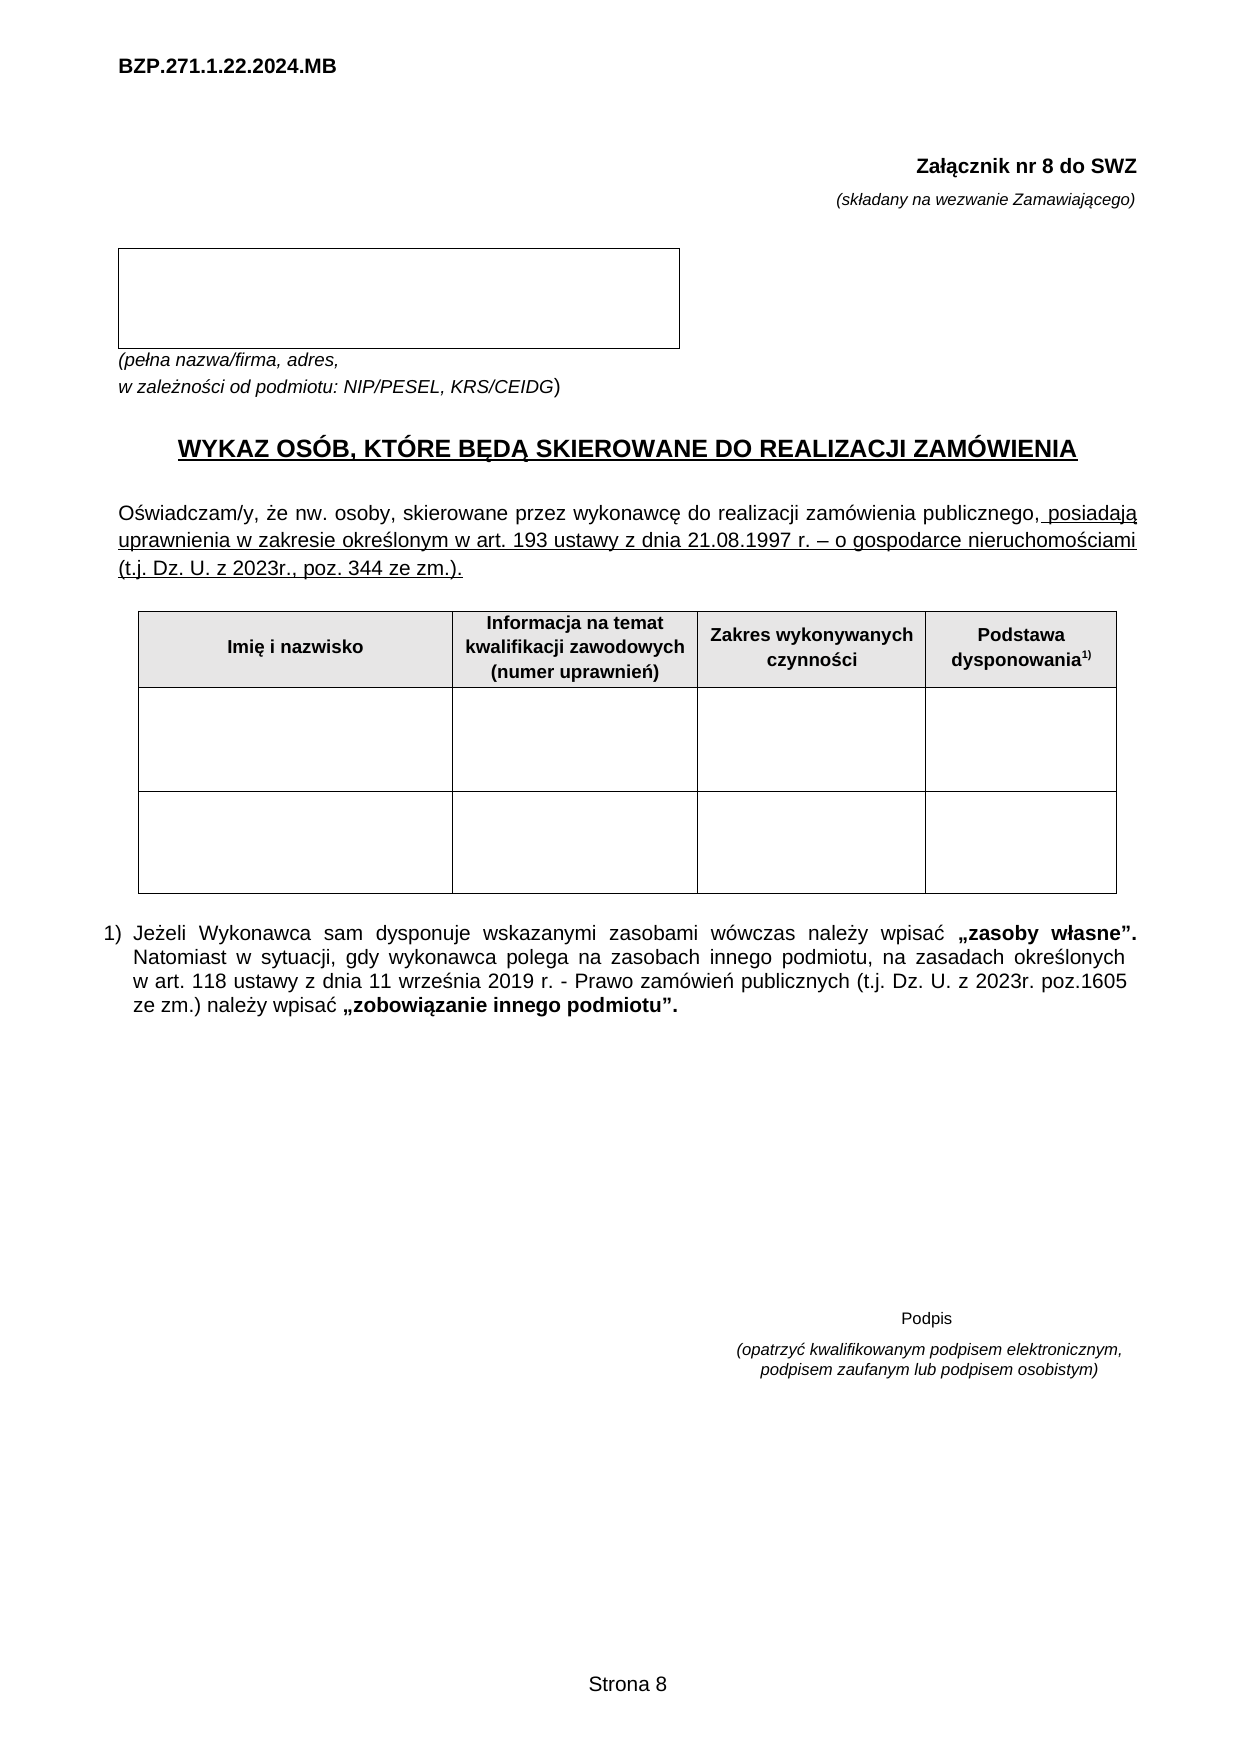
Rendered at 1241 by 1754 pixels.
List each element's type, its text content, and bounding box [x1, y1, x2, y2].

text (pełna nazwa/firma, adres, [118, 349, 1137, 371]
text (składany na wezwanie Zamawiającego) [118, 190, 1137, 209]
table_header Podstawa dysponowania1) [926, 612, 1116, 687]
table_header Informacja na temat kwalifikacji zawodowych (numer uprawnień) [453, 612, 697, 687]
table_cell [139, 688, 452, 791]
text Oświadczam/y, że nw. osoby, skierowane przez wykonawcę do realizacji zamówienia publicznego, posiadają uprawnienia w zakresie określonym w art. 193 ustawy z dnia 21.08.1997 r. – o gospodarce nieruchomościami (t.j. Dz. U. z 2023r., poz. 344 ze zm.). [118, 501, 1137, 549]
table_cell [139, 792, 452, 892]
table_header Imię i nazwisko [139, 612, 452, 687]
table_cell [926, 688, 1116, 791]
table_cell [698, 688, 925, 791]
table_cell [926, 792, 1116, 892]
table_cell [453, 792, 697, 892]
text WYKAZ OSÓB, KTÓRE BĘDĄ SKIEROWANE DO REALIZACJI ZAMÓWIENIA [118, 434, 1137, 463]
text (opatrzyć kwalifikowanym podpisem elektronicznym, podpisem zaufanym lub podpisem osobistym) [723, 1340, 1137, 1378]
table_header Zakres wykonywanych czynności [698, 612, 925, 687]
table_cell [698, 792, 925, 892]
text w zależności od podmiotu: NIP/PESEL, KRS/CEIDG) [118, 374, 1137, 398]
text Podpis [723, 1308, 1130, 1328]
list Jeżeli Wykonawca sam dysponuje wskazanymi zasobami wówczas należy wpisać „zasoby własne”. Natomiast w sytuacji, gdy wykonawca polega na zasobach innego podmiotu, na zasadach określonych w art. 118 ustawy z dnia 11 września 2019 r. - Prawo zamówień publicznych (t.j. Dz. U. z 2023r. poz.1605 ze zm.) należy wpisać „zobowiązanie innego podmiotu”. [103, 921, 1137, 1017]
text Załącznik nr 8 do SWZ [118, 154, 1137, 178]
table_cell [453, 688, 697, 791]
text Oświadczam/y, że nw. osoby, skierowane przez wykonawcę do realizacji zamówienia publicznego, posiadają uprawnienia w zakresie określonym w art. 193 ustawy z dnia 21.08.1997 r. – o gospodarce nieruchomościami (t.j. Dz. U. z 2023r., poz. 344 ze zm.). [118, 550, 1137, 579]
table_header [119, 249, 679, 348]
